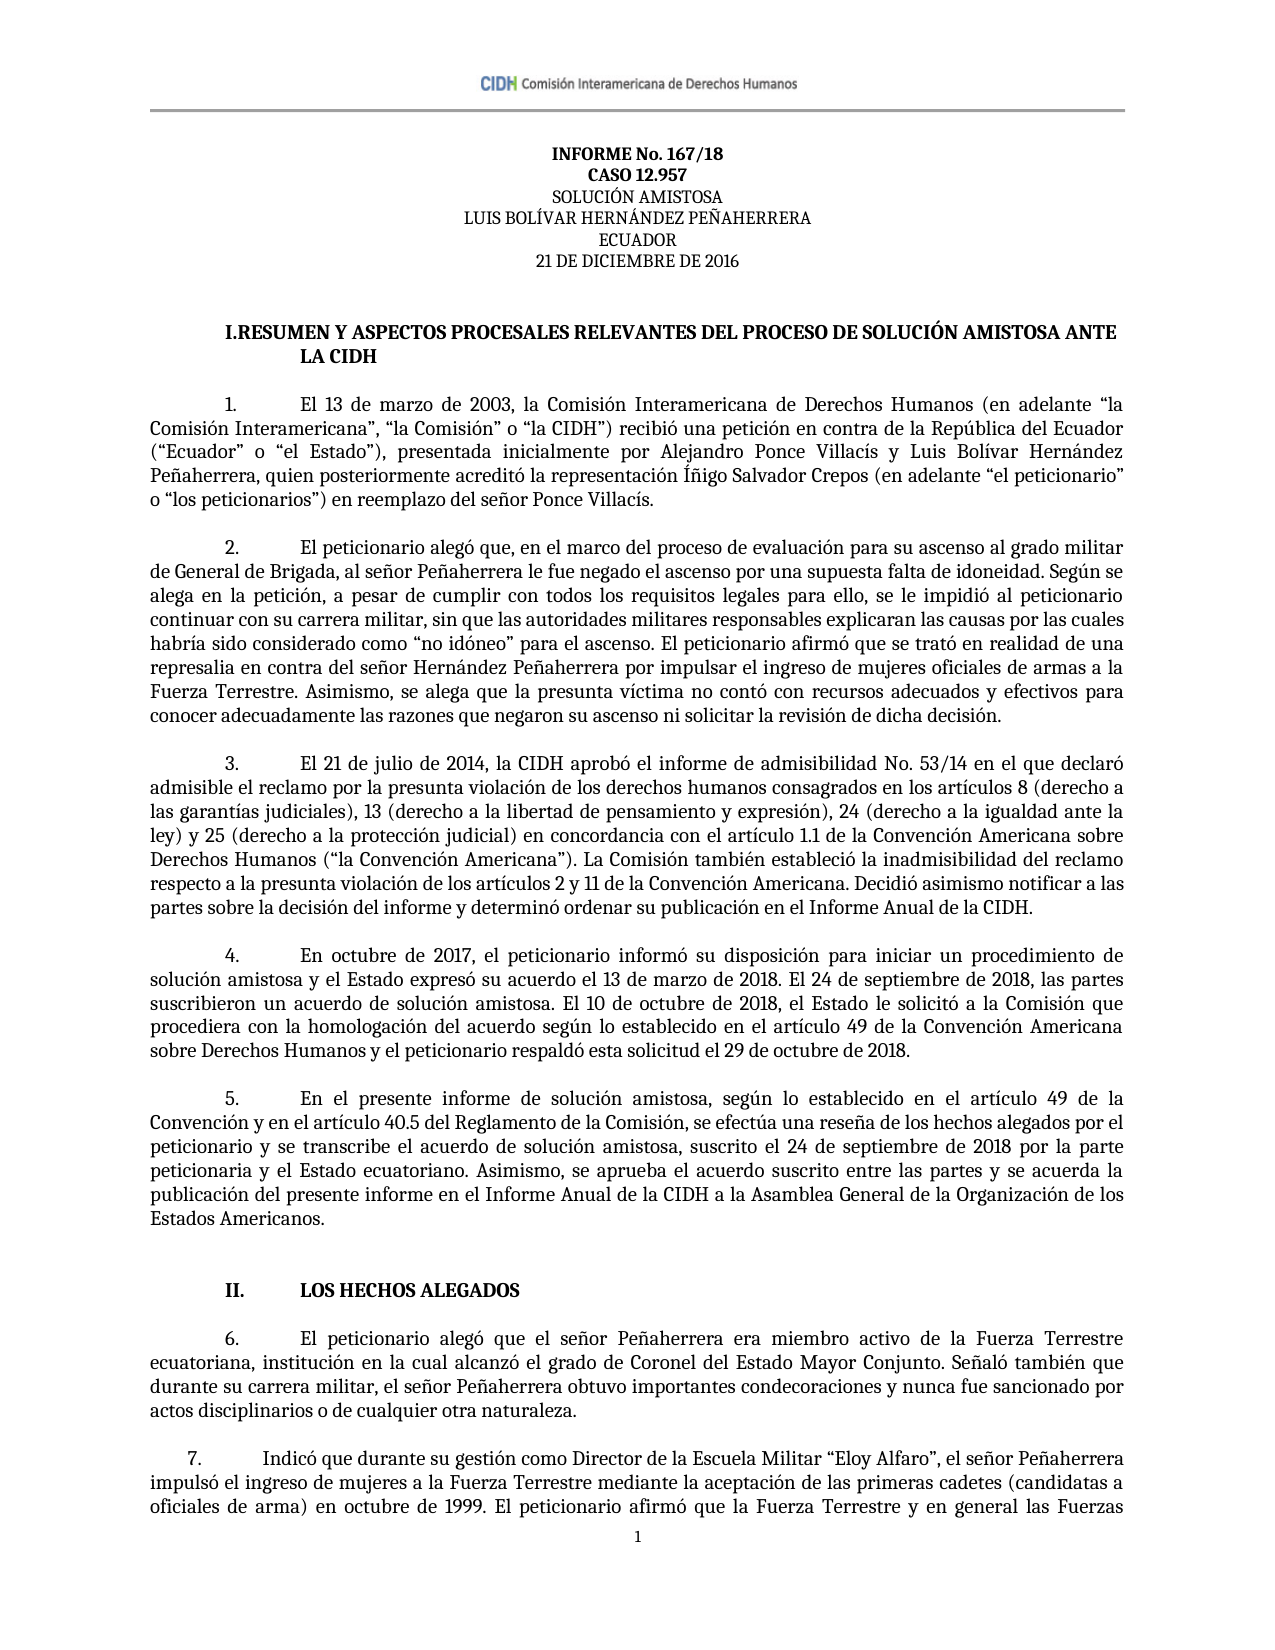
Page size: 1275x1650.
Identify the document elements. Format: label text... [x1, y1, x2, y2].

text LUIS BOLÍVAR HERNÁNDEZ PEÑAHERRERA [150, 208, 1125, 229]
text SOLUCIÓN AMISTOSA [150, 186, 1125, 208]
list RESUMEN Y ASPECTOS PROCESALES RELEVANTES DEL PROCESO DE SOLUCIÓN AMISTOSA ANTE LA CIDH [225, 320, 1125, 368]
list LOS HECHOS ALEGADOS [225, 1279, 1125, 1303]
list En el presente informe de solución amistosa, según lo establecido en el artículo 49 de la Convención y en el artículo 40.5 del Reglamento de la Comisión, se efectúa una reseña de los hechos alegados por el peticionario y se transcribe el acuerdo de solución amistosa, suscrito el 24 de septiembre de 2018 por la parte peticionaria y el Estado ecuatoriano. Asimismo, se aprueba el acuerdo suscrito entre las partes y se acuerda la publicación del presente informe en el Informe Anual de la CIDH a la Asamblea General de la Organización de los Estados Americanos. [150, 1087, 1125, 1231]
text ECUADOR 21 DE DICIEMBRE DE 2016 [150, 229, 1125, 272]
picture [475, 75, 800, 93]
text CASO 12.957 [150, 165, 1125, 186]
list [150, 1446, 1125, 1518]
list El peticionario alegó que el señor Peñaherrera era miembro activo de la Fuerza Terrestre ecuatoriana, institución en la cual alcanzó el grado de Coronel del Estado Mayor Conjunto. Señaló también que durante su carrera militar, el señor Peñaherrera obtuvo importantes condecoraciones y nunca fue sancionado por actos disciplinarios o de cualquier otra naturaleza. [150, 1327, 1125, 1422]
list El peticionario alegó que, en el marco del proceso de evaluación para su ascenso al grado militar de General de Brigada, al señor Peñaherrera le fue negado el ascenso por una supuesta falta de idoneidad. Según se alega en la petición, a pesar de cumplir con todos los requisitos legales para ello, se le impidió al peticionario continuar con su carrera militar, sin que las autoridades militares responsables explicaran las causas por las cuales habría sido considerado como “no idóneo” para el ascenso. El peticionario afirmó que se trató en realidad de una represalia en contra del señor Hernández Peñaherrera por impulsar el ingreso de mujeres oficiales de armas a la Fuerza Terrestre. Asimismo, se alega que la presunta víctima no contó con recursos adecuados y efectivos para conocer adecuadamente las razones que negaron su ascenso ni solicitar la revisión de dicha decisión. [150, 536, 1125, 728]
list El 21 de julio de 2014, la CIDH aprobó el informe de admisibilidad No. 53/14 en el que declaró admisible el reclamo por la presunta violación de los derechos humanos consagrados en los artículos 8 (derecho a las garantías judiciales), 13 (derecho a la libertad de pensamiento y expresión), 24 (derecho a la igualdad ante la ley) y 25 (derecho a la protección judicial) en concordancia con el artículo 1.1 de la Convención Americana sobre Derechos Humanos (“la Convención Americana”). La Comisión también estableció la inadmisibilidad del reclamo respecto a la presunta violación de los artículos 2 y 11 de la Convención Americana. Decidió asimismo notificar a las partes sobre la decisión del informe y determinó ordenar su publicación en el Informe Anual de la CIDH. [150, 752, 1125, 919]
list El 13 de marzo de 2003, la Comisión Interamericana de Derechos Humanos (en adelante “la Comisión Interamericana”, “la Comisión” o “la CIDH”) recibió una petición en contra de la República del Ecuador (“Ecuador” o “el Estado”), presentada inicialmente por Alejandro Ponce Villacís y Luis Bolívar Hernández Peñaherrera, quien posteriormente acreditó la representación Íñigo Salvador Crepos (en adelante “el peticionario” o “los peticionarios”) en reemplazo del señor Ponce Villacís. [150, 392, 1125, 512]
list En octubre de 2017, el peticionario informó su disposición para iniciar un procedimiento de solución amistosa y el Estado expresó su acuerdo el 13 de marzo de 2018. El 24 de septiembre de 2018, las partes suscribieron un acuerdo de solución amistosa. El 10 de octubre de 2018, el Estado le solicitó a la Comisión que procediera con la homologación del acuerdo según lo establecido en el artículo 49 de la Convención Americana sobre Derechos Humanos y el peticionario respaldó esta solicitud el 29 de octubre de 2018. [150, 943, 1125, 1063]
text INFORME No. 167/18 [150, 143, 1125, 165]
